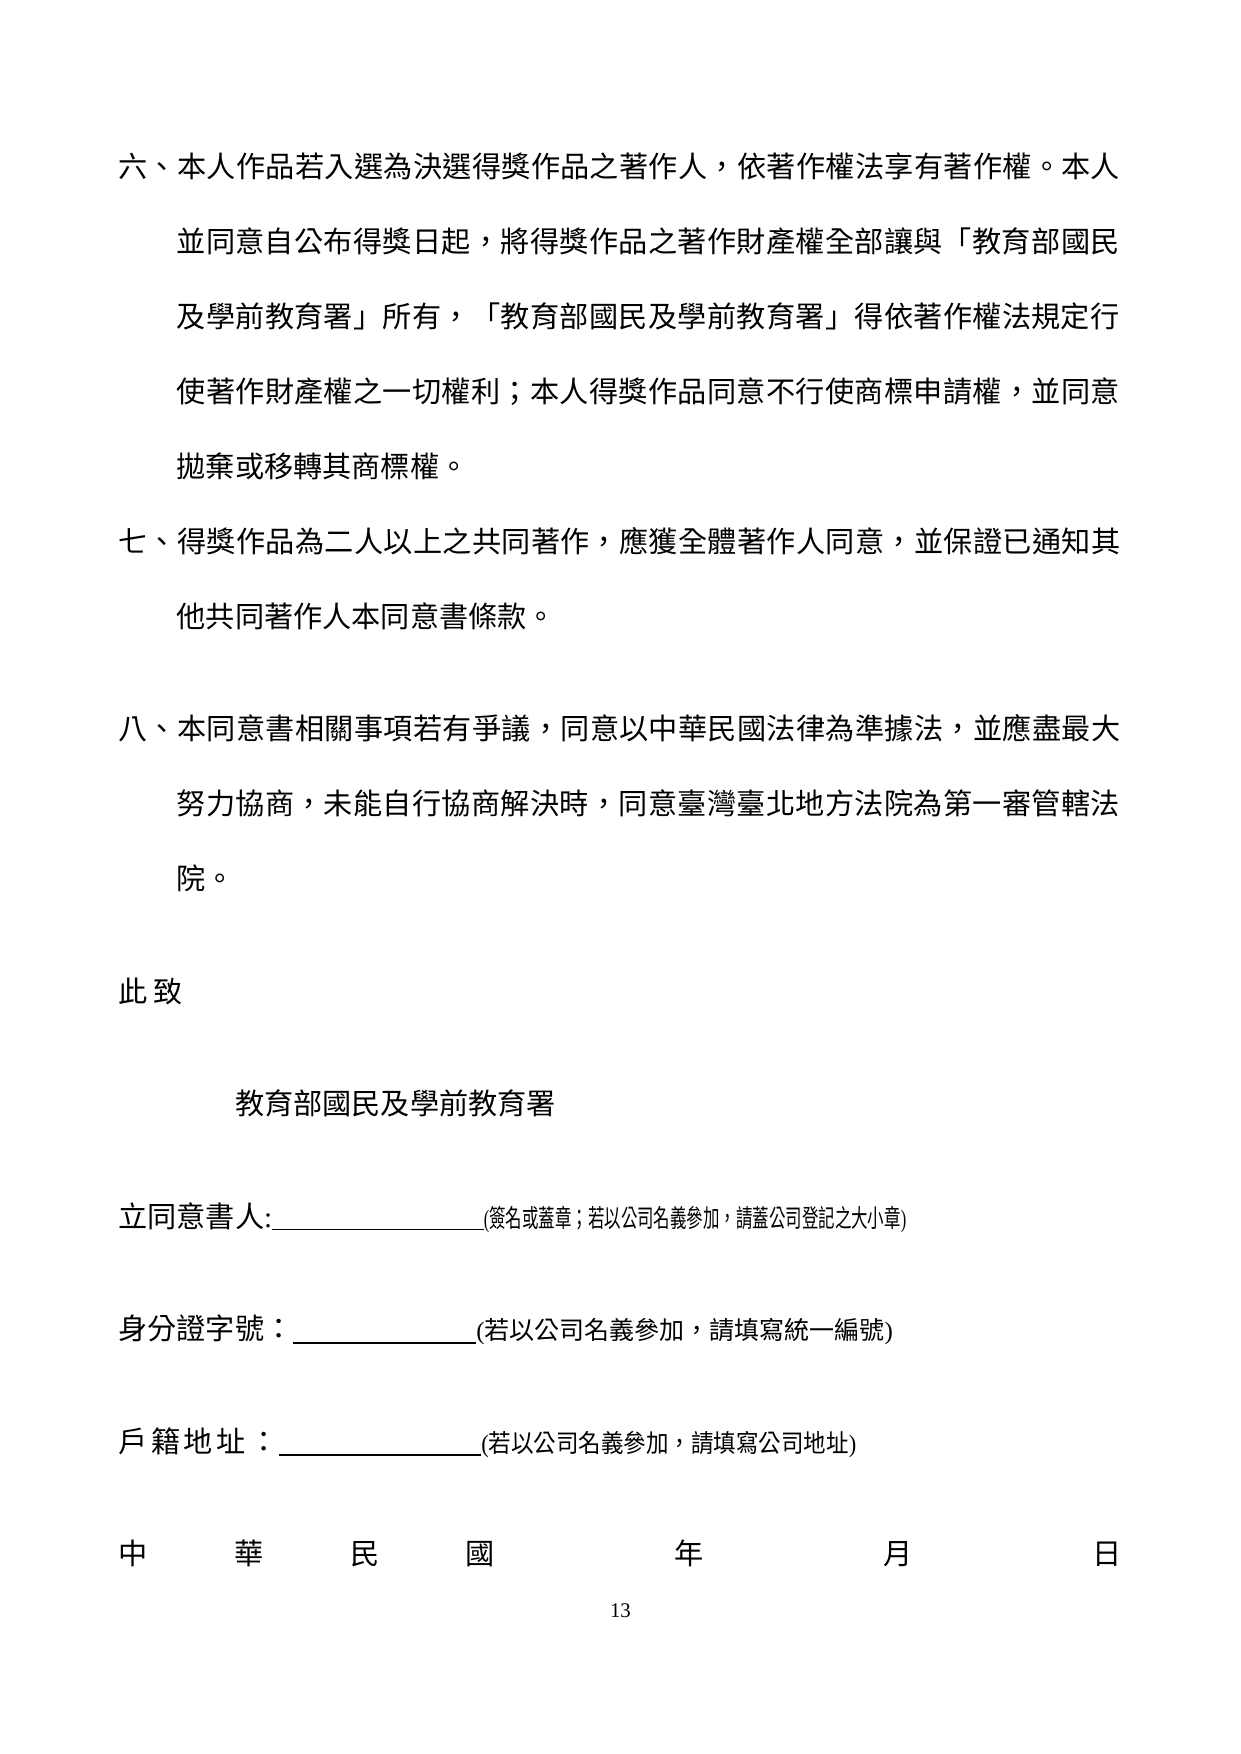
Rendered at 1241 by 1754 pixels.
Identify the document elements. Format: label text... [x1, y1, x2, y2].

text 中華民國 年 月 日 [118, 1514, 1122, 1589]
text 此 致 [118, 952, 1122, 1027]
text 教育部國民及學前教育署 [118, 1064, 1122, 1139]
text 七、得獎作品為二人以上之共同著作，應獲全體著作人同意，並保證已通知其他共同著作人本同意書條款。 [118, 502, 1122, 652]
text 戶籍地址： (若以公司名義參加，請填寫公司地址) [118, 1402, 1122, 1477]
text 身分證字號： (若以公司名義參加，請填寫統一編號) [118, 1289, 1122, 1364]
text 立同意書人: (簽名或蓋章；若以公司名義參加，請蓋公司登記之大小章) [118, 1177, 1122, 1252]
text 六、本人作品若入選為決選得獎作品之著作人，依著作權法享有著作權。本人並同意自公布得獎日起，將得獎作品之著作財產權全部讓與「教育部國民及學前教育署」所有，「教育部國民及學前教育署」得依著作權法規定行使著作財產權之一切權利；本人得獎作品同意不行使商標申請權，並同意拋棄或移轉其商標權。 [118, 127, 1122, 502]
text 八、本同意書相關事項若有爭議，同意以中華民國法律為準據法，並應盡最大努力協商，未能自行協商解決時，同意臺灣臺北地方法院為第一審管轄法院。 [118, 689, 1122, 914]
